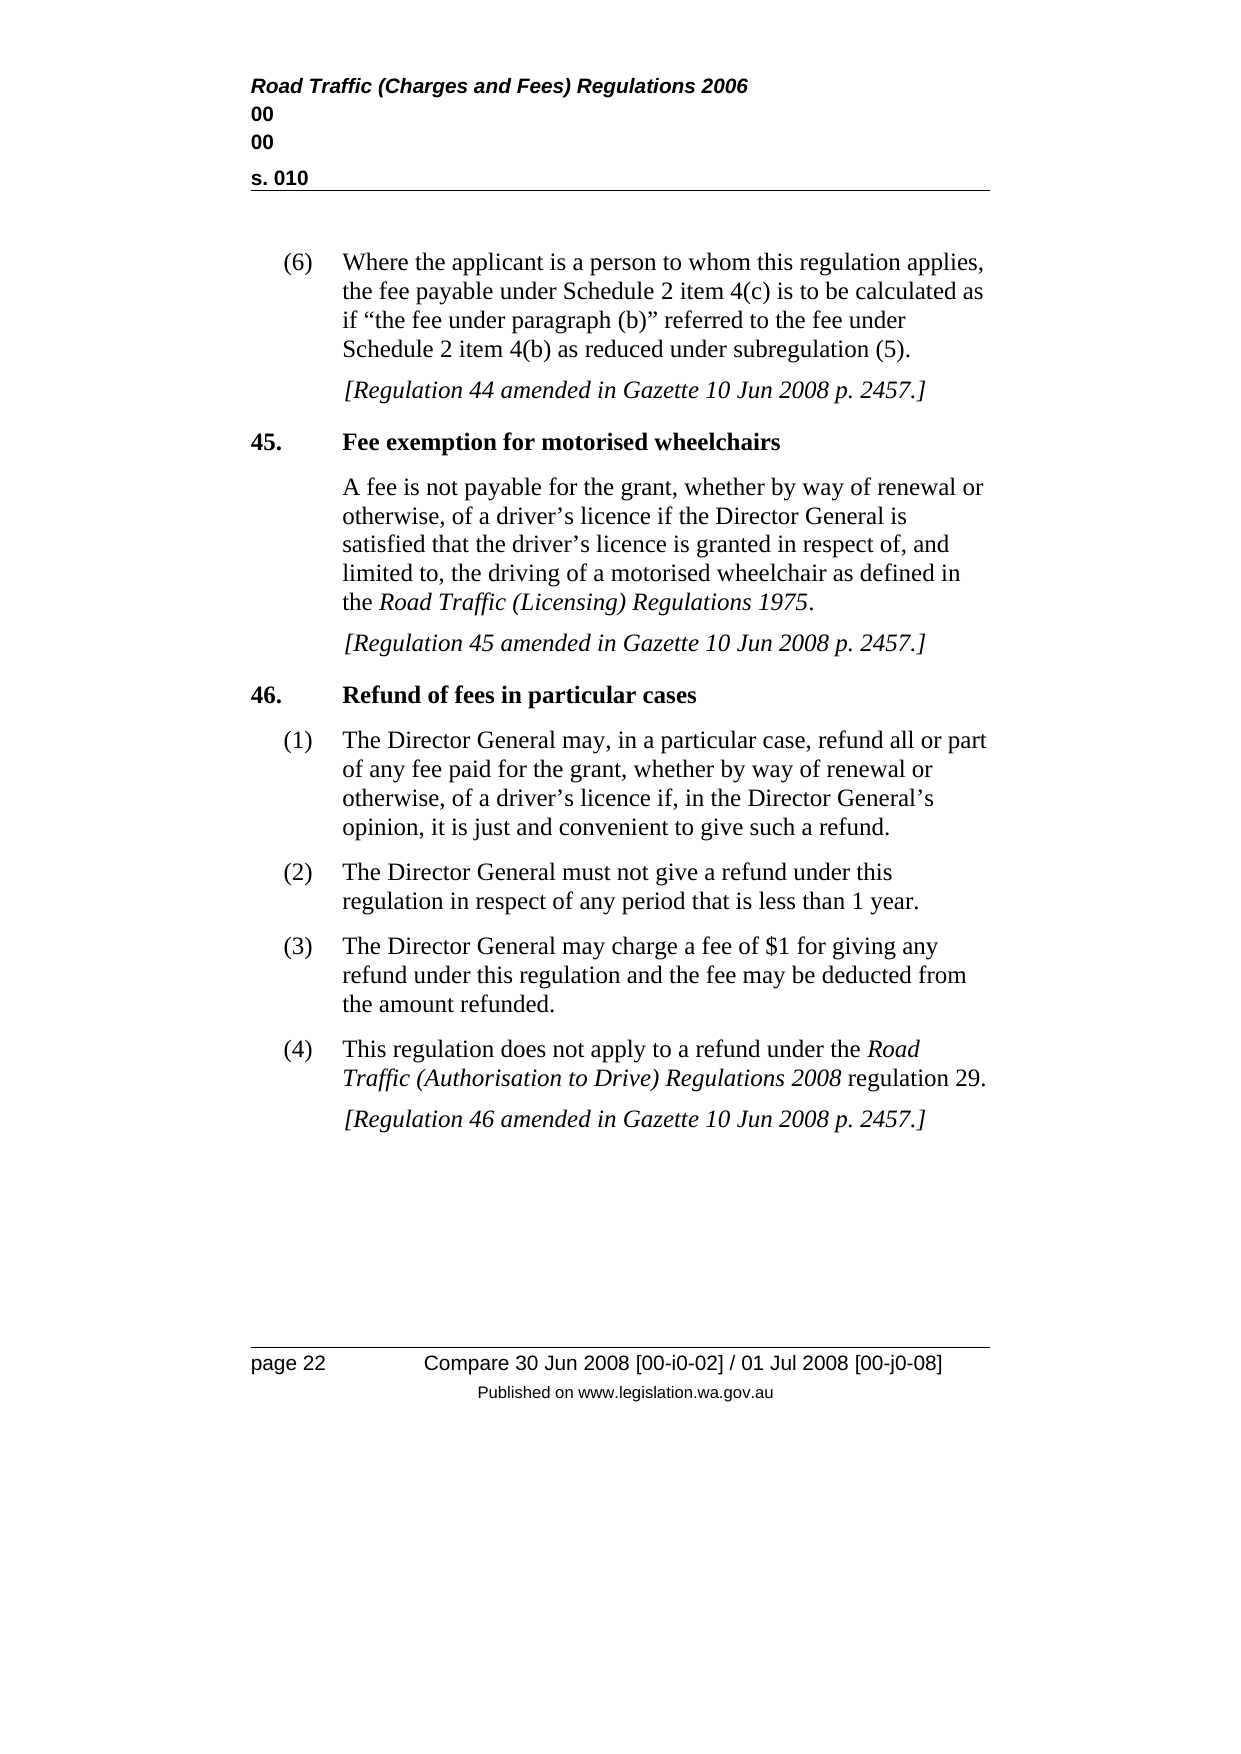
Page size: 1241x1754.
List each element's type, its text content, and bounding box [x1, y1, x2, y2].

text [Regulation 45 amended in Gazette 10 Jun 2008 p. 2457.] [251, 628, 990, 657]
text (4) This regulation does not apply to a refund under the Road Traffic (Authorisation to Drive) Regulations 2008 regulation 29. [251, 1034, 990, 1092]
text (1) The Director General may, in a particular case, refund all or part of any fee paid for the grant, whether by way of renewal or otherwise, of a driver’s licence if, in the Director General’s opinion, it is just and convenient to give such a refund. [251, 725, 990, 840]
text [Regulation 44 amended in Gazette 10 Jun 2008 p. 2457.] [251, 375, 990, 404]
text (2) The Director General must not give a refund under this regulation in respect of any period that is less than 1 year. [251, 857, 990, 914]
subtitle 46. Refund of fees in particular cases [251, 680, 990, 709]
text [Regulation 46 amended in Gazette 10 Jun 2008 p. 2457.] [251, 1104, 990, 1133]
text A fee is not payable for the grant, whether by way of renewal or otherwise, of a driver’s licence if the Director General is satisfied that the driver’s licence is granted in respect of, and limited to, the driving of a motorised wheelchair as defined in the Road Traffic (Licensing) Regulations 1975. [251, 472, 990, 616]
subtitle 45. Fee exemption for motorised wheelchairs [251, 427, 990, 455]
text (3) The Director General may charge a fee of $1 for giving any refund under this regulation and the fee may be deducted from the amount refunded. [251, 931, 990, 1017]
text (6) Where the applicant is a person to whom this regulation applies, the fee payable under Schedule 2 item 4(c) is to be calculated as if “the fee under paragraph (b)” referred to the fee under Schedule 2 item 4(b) as reduced under subregulation (5). [251, 247, 990, 362]
